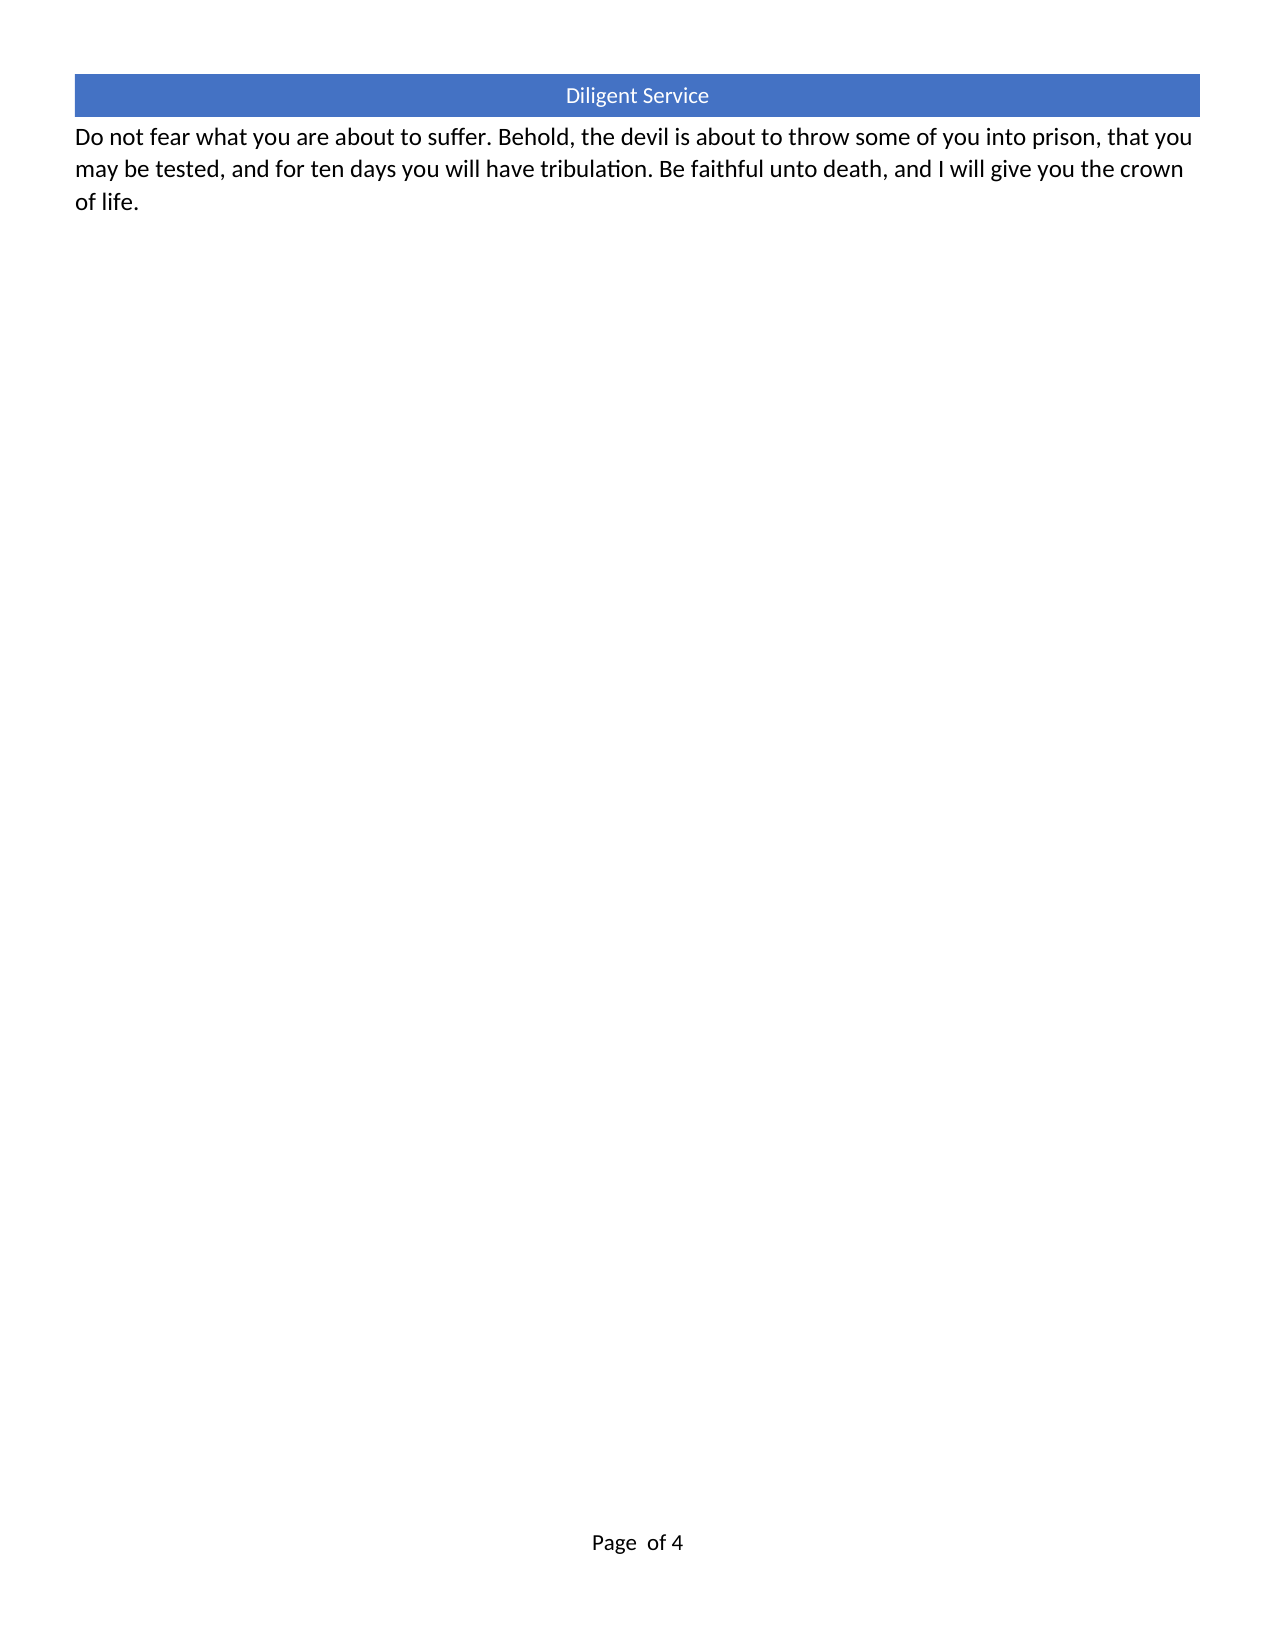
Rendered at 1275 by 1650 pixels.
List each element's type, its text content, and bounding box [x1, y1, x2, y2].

text Do not fear what you are about to suffer. Behold, the devil is about to throw some of you into prison, that you may be tested, and for ten days you will have tribulation. Be faithful unto death, and I will give you the crown of life. [75, 117, 1200, 217]
